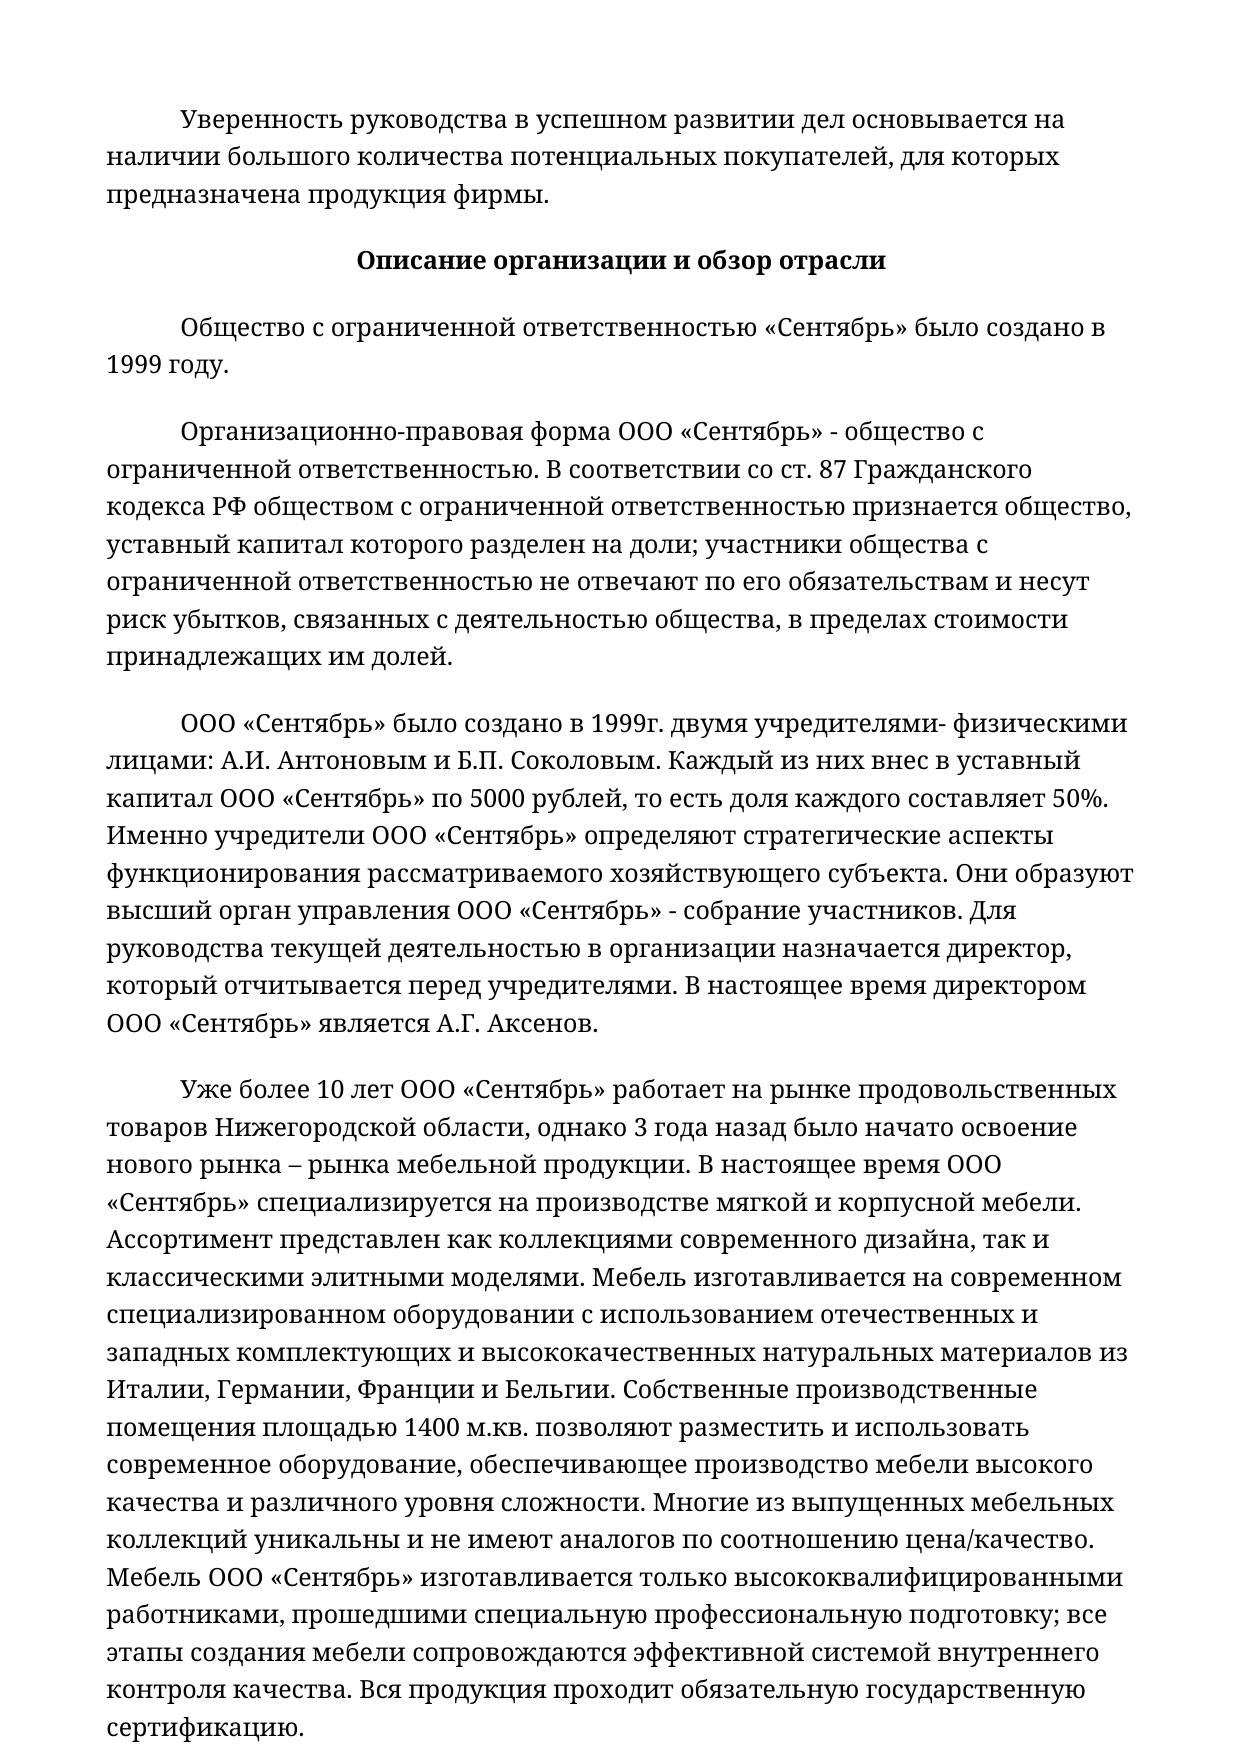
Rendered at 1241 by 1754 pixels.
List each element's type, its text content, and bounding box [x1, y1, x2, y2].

text Уверенность руководства в успешном развитии дел основывается на наличии большого количества потенциальных покупателей, для которых предназначена продукция фирмы. [106, 98, 1136, 210]
text Уже более 10 лет ООО «Сентябрь» работает на рынке продовольственных товаров Нижегородской области, однако 3 года назад было начато освоение нового рынка – рынка мебельной продукции. В настоящее время ООО «Сентябрь» специализируется на производстве мягкой и корпусной мебели. Ассортимент представлен как коллекциями современного дизайна, так и классическими элитными моделями. Мебель изготавливается на современном специализированном оборудовании с использованием отечественных и западных комплектующих и высококачественных натуральных материалов из Италии, Германии, Франции и Бельгии. Собственные производственные помещения площадью 1400 м.кв. позволяют разместить и использовать современное оборудование, обеспечивающее производство мебели высокого качества и различного уровня сложности. Многие из выпущенных мебельных коллекций уникальны и не имеют аналогов по соотношению цена/качество. Мебель ООО «Сентябрь» изготавливается только высококвалифицированными работниками, прошедшими специальную профессиональную подготовку; все этапы создания мебели сопровождаются эффективной системой внутреннего контроля качества. Вся продукция проходит обязательную государственную сертификацию. [106, 1069, 1136, 1744]
text Организационно-правовая форма ООО «Сентябрь» - общество с ограниченной ответственностью. В соответствии со ст. 87 Гражданского кодекса РФ обществом с ограниченной ответственностью признается общество, уставный капитал которого разделен на доли; участники общества с ограниченной ответственностью не отвечают по его обязательствам и несут риск убытков, связанных с деятельностью общества, в пределах стоимости принадлежащих им долей. [106, 410, 1136, 673]
text ООО «Сентябрь» было создано в 1999г. двумя учредителями- физическими лицами: А.И. Антоновым и Б.П. Соколовым. Каждый из них внес в уставный капитал ООО «Сентябрь» по 5000 рублей, то есть доля каждого составляет 50%. Именно учредители ООО «Сентябрь» определяют стратегические аспекты функционирования рассматриваемого хозяйствующего субъекта. Они образуют высший орган управления ООО «Сентябрь» - собрание участников. Для руководства текущей деятельностью в организации назначается директор, который отчитывается перед учредителями. В настоящее время директором ООО «Сентябрь» является А.Г. Аксенов. [106, 702, 1136, 1039]
text Описание организации и обзор отрасли [106, 239, 1136, 277]
text Общество с ограниченной ответственностью «Сентябрь» было создано в 1999 году. [106, 306, 1136, 381]
